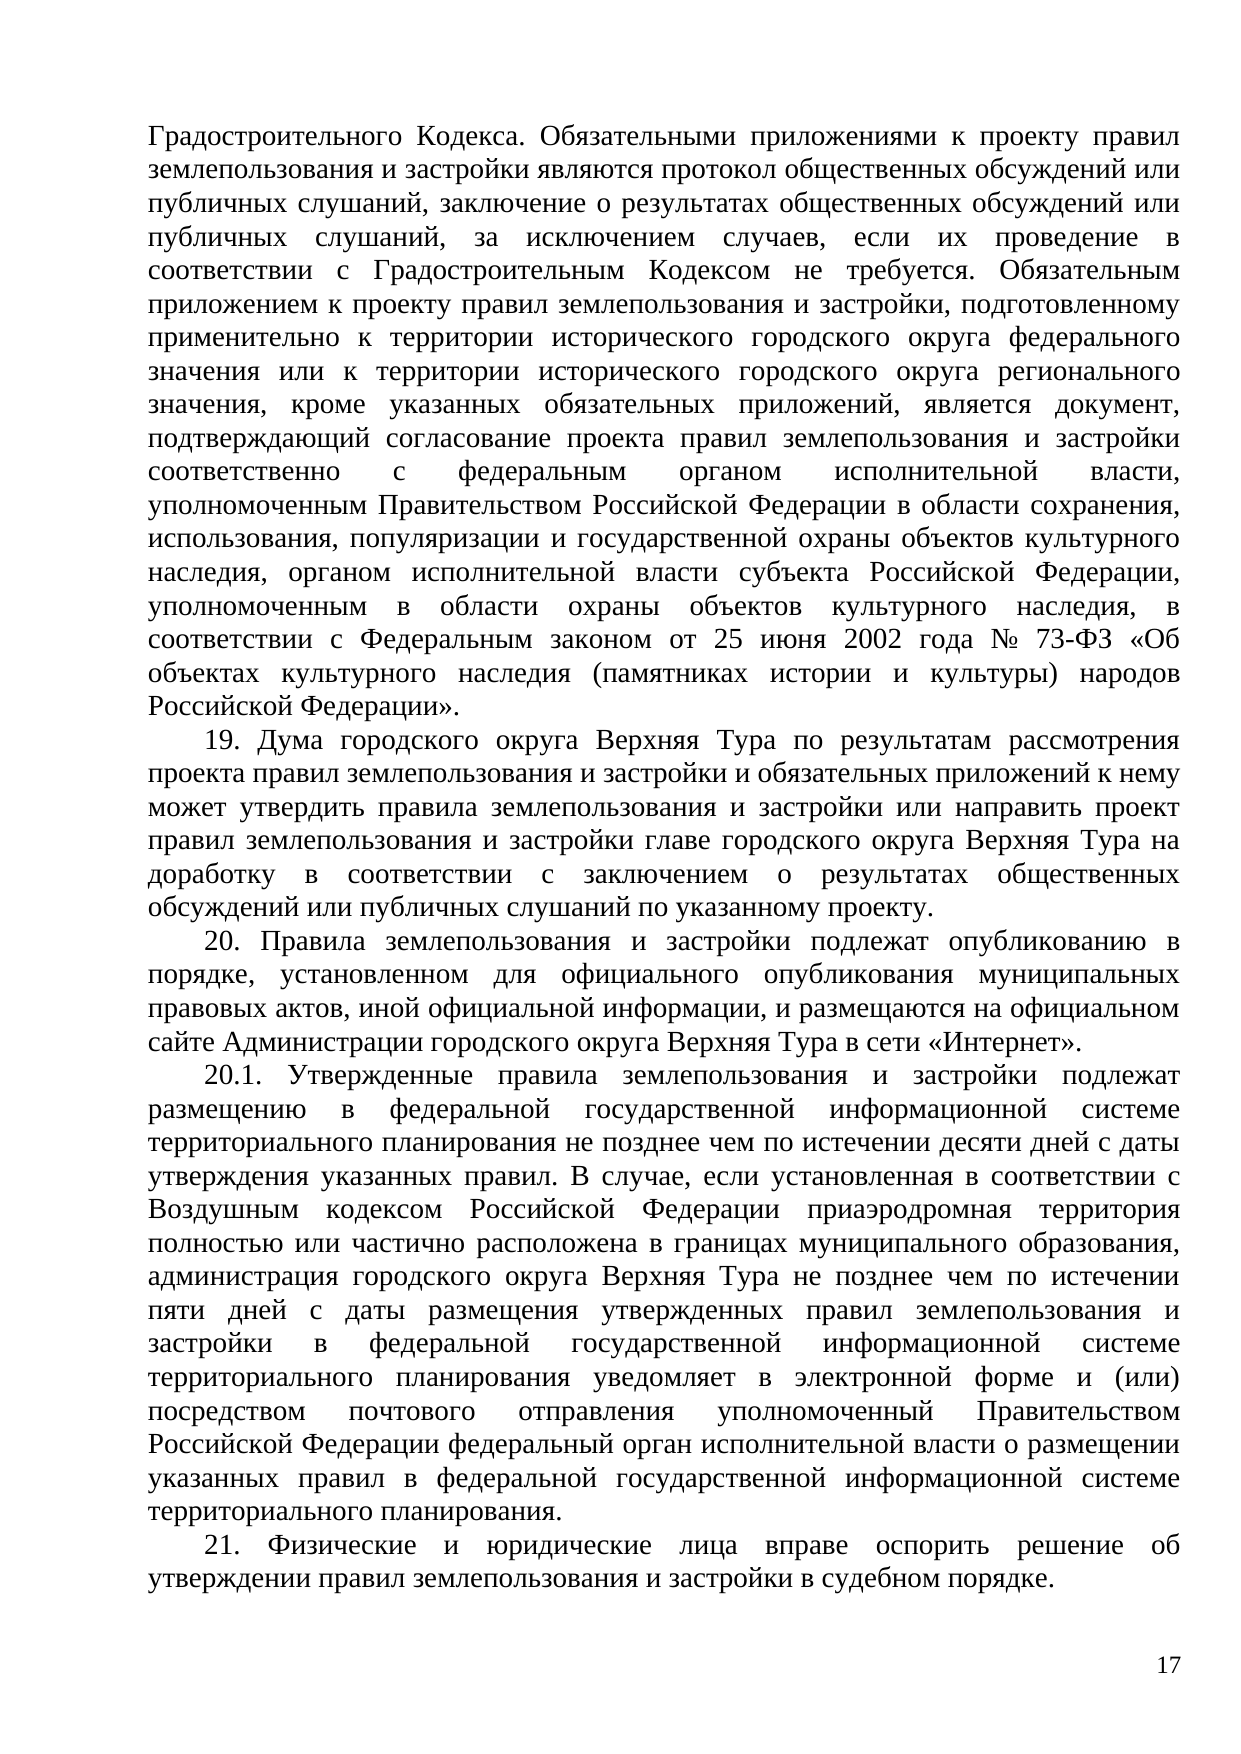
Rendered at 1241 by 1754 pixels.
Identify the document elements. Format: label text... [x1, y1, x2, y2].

text 19. Дума городского округа Верхняя Тура по результатам рассмотрения проекта правил землепользования и застройки и обязательных приложений к нему может утвердить правила землепользования и застройки или направить проект правил землепользования и застройки главе городского округа Верхняя Тура на доработку в соответствии с заключением о результатах общественных обсуждений или публичных слушаний по указанному проекту. [148, 722, 1181, 923]
text 20.1. Утвержденные правила землепользования и застройки подлежат размещению в федеральной государственной информационной системе территориального планирования не позднее чем по истечении десяти дней с даты утверждения указанных правил. В случае, если установленная в соответствии с Воздушным кодексом Российской Федерации приаэродромная территория полностью или частично расположена в границах муниципального образования, администрация городского округа Верхняя Тура не позднее чем по истечении пяти дней с даты размещения утвержденных правил землепользования и застройки в федеральной государственной информационной системе территориального планирования уведомляет в электронной форме и (или) посредством почтового отправления уполномоченный Правительством Российской Федерации федеральный орган исполнительной власти о размещении указанных правил в федеральной государственной информационной системе территориального планирования. [148, 1057, 1181, 1527]
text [148, 118, 1181, 722]
text 21. Физические и юридические лица вправе оспорить решение об утверждении правил землепользования и застройки в судебном порядке. [148, 1527, 1181, 1594]
text 20. Правила землепользования и застройки подлежат опубликованию в порядке, установленном для официального опубликования муниципальных правовых актов, иной официальной информации, и размещаются на официальном сайте Администрации городского округа Верхняя Тура в сети «Интернет». [148, 923, 1181, 1057]
